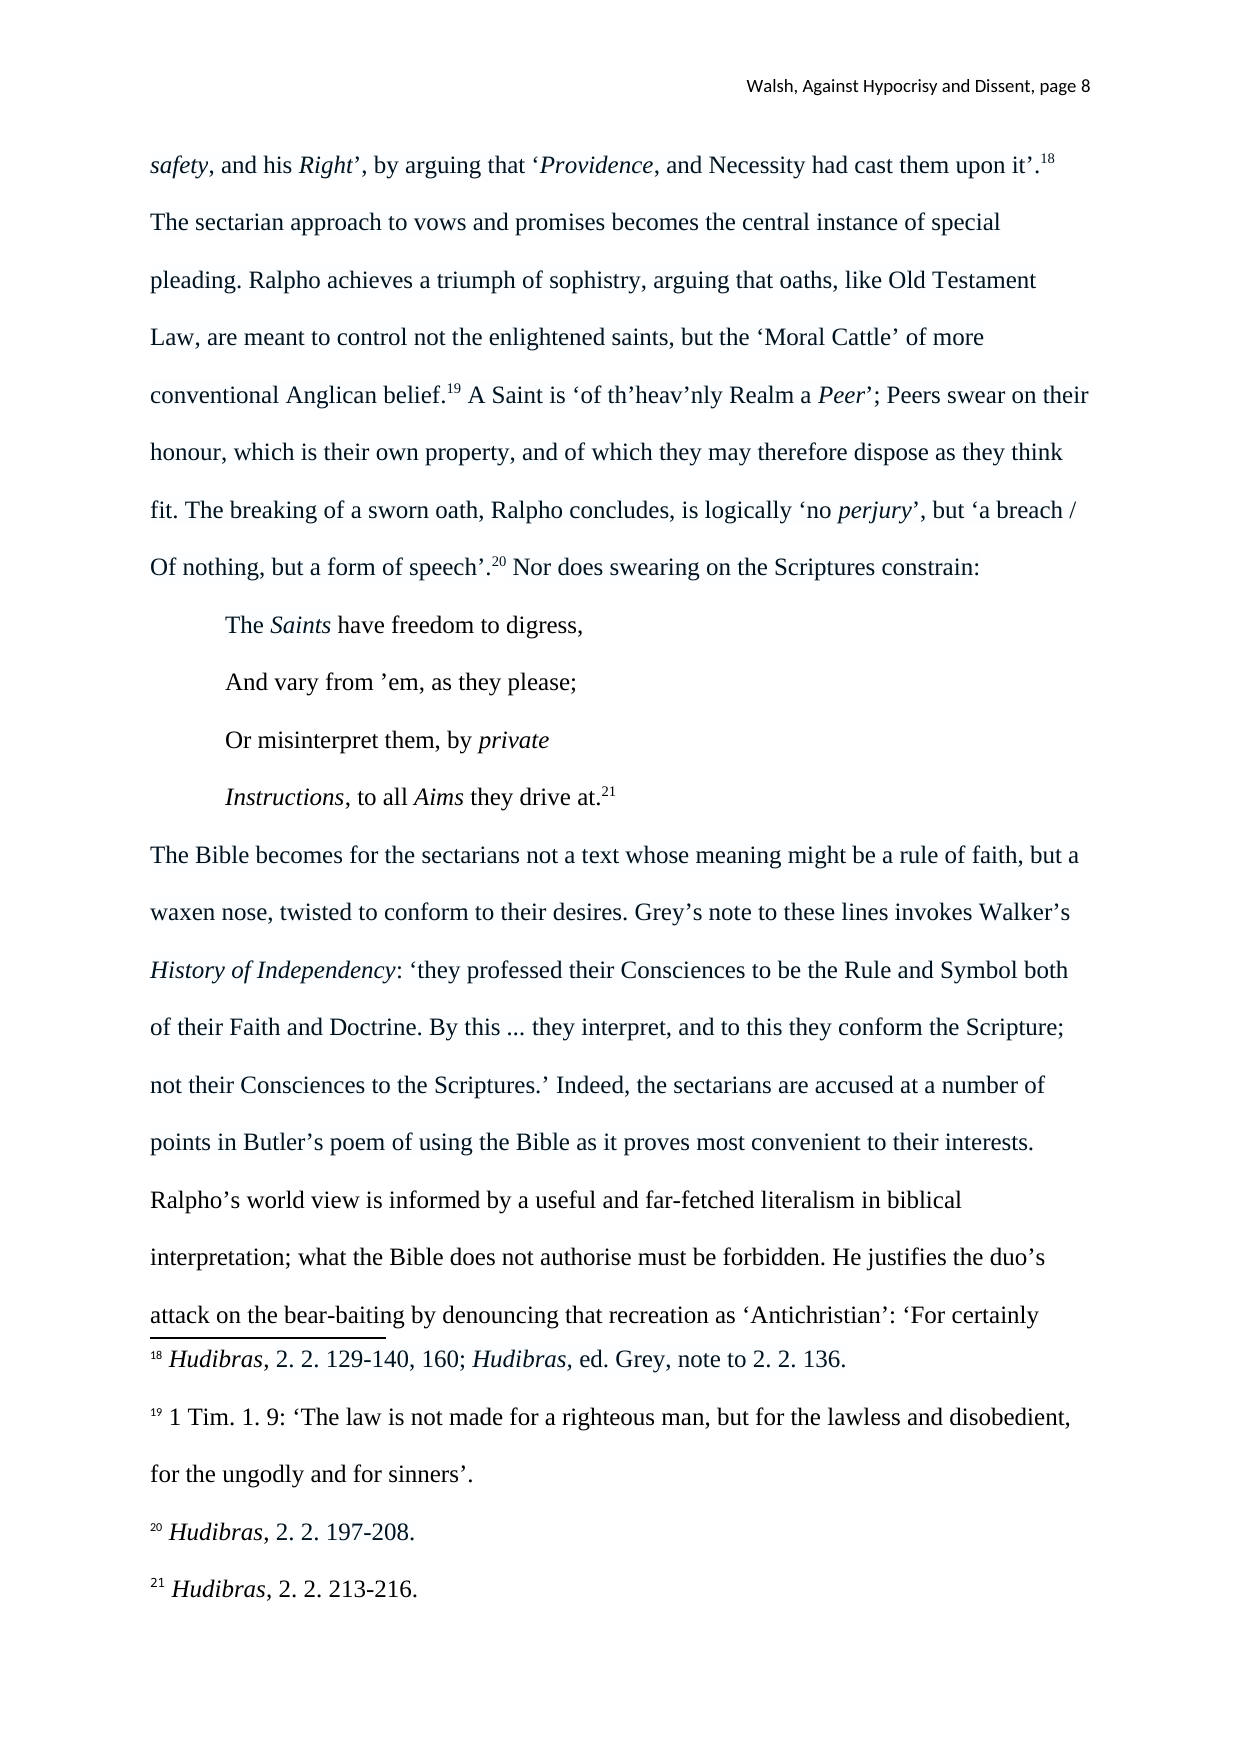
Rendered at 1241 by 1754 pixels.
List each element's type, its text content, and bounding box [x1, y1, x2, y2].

text Or misinterpret them, by private [225, 725, 1090, 754]
text Ralpho’s views on the uses of language and the stability of meanings are most fully explored in his astonishing extended disquisition on the licence given to the Saints to lie and to break promises. One of the most famous and most quoted lines in Hudibras is Ralpho’s assertion that ‘Oaths are but words, and words but wind’; this is not an isolated apothegm, but an integral part of one of the poem’s most significant arguments, with general ethical as well as particular political implications. Christ had instructed his first disciples to ‘Swear not at all ... But let your communication be, Yea, yea; Nay, nay’. ‘Our late Apostles’, however, as Ralpho explains, take the view that ‘W’are not commanded to forbear / Indefinitely, at all to swear’. Indeed, to break an oath once made is ‘but a kind of Self-denying’, and therefore ‘a Saint-like virtue’. Ralpho provides a whole series of examples from Commonwealth history to demonstrate this ‘constant Rule and practice’. Among those who ‘broke Oaths by Providence’ was Cromwell, who justified the Commons motion to proceed capitally against the King, in contradiction of previous Parliamentary claims to be fighting ‘for the KING’s safety, and his Right’, by arguing that ‘Providence, and Necessity had cast them upon it’. The sectarian approach to vows and promises becomes the central instance of special pleading. Ralpho achieves a triumph of sophistry, arguing that oaths, like Old Testament Law, are meant to control not the enlightened saints, but the ‘Moral Cattle’ of more conventional Anglican belief. A Saint is ‘of th’heav’nly Realm a Peer’; Peers swear on their honour, which is their own property, and of which they may therefore dispose as they think fit. The breaking of a sworn oath, Ralpho concludes, is logically ‘no perjury’, but ‘a breach / Of nothing, but a form of speech’. Nor does swearing on the Scriptures constrain: [150, 150, 1090, 581]
text And vary from ’em, as they please; [225, 667, 1090, 696]
text Instructions, to all Aims they drive at. [225, 782, 1090, 811]
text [150, 840, 1090, 1329]
text The Saints have freedom to digress, [337, 610, 1090, 639]
